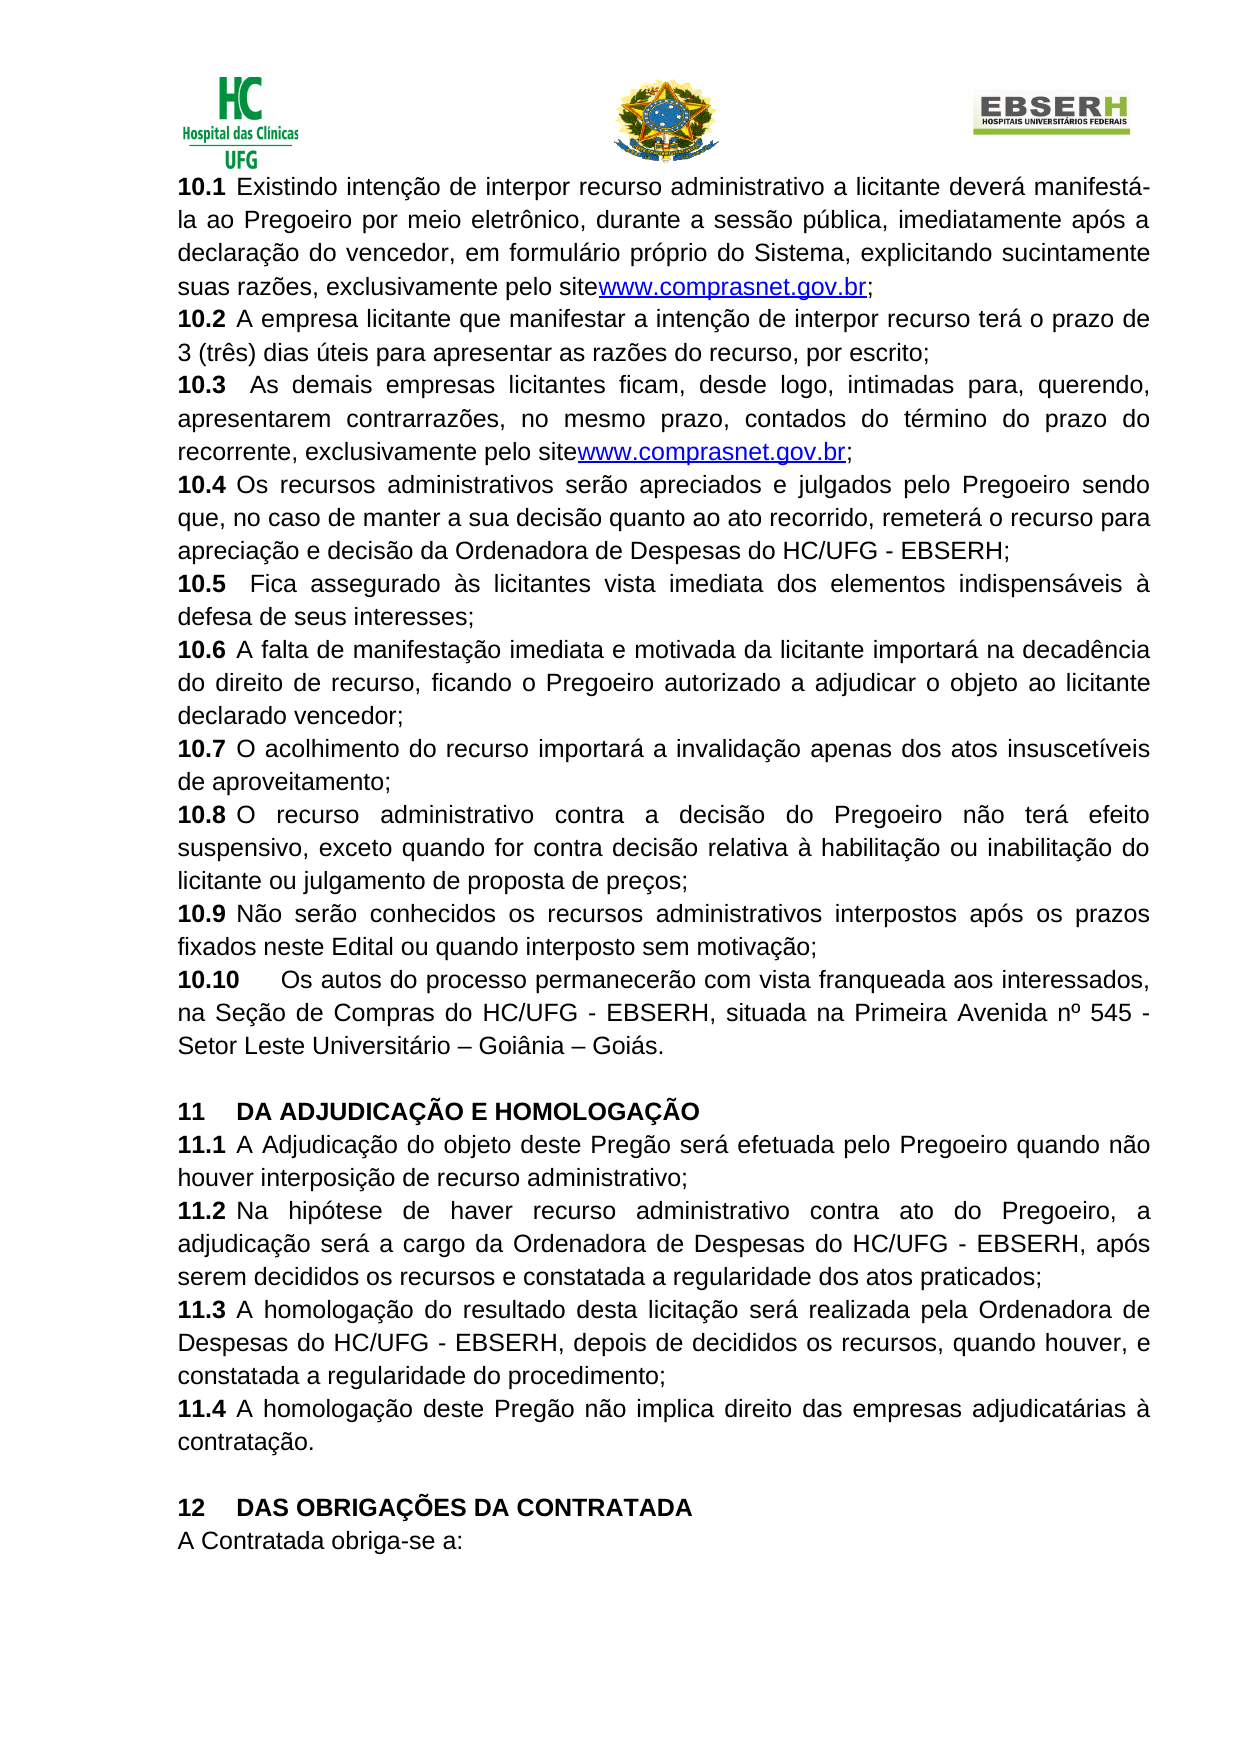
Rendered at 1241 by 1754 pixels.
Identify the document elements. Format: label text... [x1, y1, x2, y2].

picture [973, 44, 1131, 159]
list A Adjudicação do objeto deste Pregão será efetuada pelo Pregoeiro quando não houver interposição de recurso administrativo; [177, 1130, 1152, 1192]
list Existindo intenção de interpor recurso administrativo a licitante deverá manifestá-la ao Pregoeiro por meio eletrônico, durante a sessão pública, imediatamente após a declaração do vencedor, em formulário próprio do Sistema, explicitando sucintamente suas razões, exclusivamente pelo sitewww.comprasnet.gov.br; [177, 159, 1152, 300]
list A homologação deste Pregão não implica direito das empresas adjudicatárias à contratação. [177, 1394, 1152, 1456]
list Os autos do processo permanecerão com vista franqueada aos interessados, na Seção de Compras do HC/UFG - EBSERH, situada na Primeira Avenida nº 545 - Setor Leste Universitário – Goiânia – Goiás. [177, 965, 1152, 1060]
picture [183, 77, 299, 159]
list A falta de manifestação imediata e motivada da licitante importará na decadência do direito de recurso, ficando o Pregoeiro autorizado a adjudicar o objeto ao licitante declarado vencedor; [177, 635, 1152, 729]
list O acolhimento do recurso importará a invalidação apenas dos atos insuscetíveis de aproveitamento; [177, 734, 1152, 796]
list Os recursos administrativos serão apreciados e julgados pelo Pregoeiro sendo que, no caso de manter a sua decisão quanto ao ato recorrido, remeterá o recurso para apreciação e decisão da Ordenadora de Despesas do HC/UFG - EBSERH; [177, 469, 1152, 564]
list DAS OBRIGAÇÕES DA CONTRATADA [177, 1493, 1152, 1522]
list Na hipótese de haver recurso administrativo contra ato do Pregoeiro, a adjudicação será a cargo da Ordenadora de Despesas do HC/UFG - EBSERH, após serem decididos os recursos e constatada a regularidade dos atos praticados; [177, 1196, 1152, 1291]
list A homologação do resultado desta licitação será realizada pela Ordenadora de Despesas do HC/UFG - EBSERH, depois de decididos os recursos, quando houver, e constatada a regularidade do procedimento; [177, 1295, 1152, 1390]
list Fica assegurado às licitantes vista imediata dos elementos indispensáveis à defesa de seus interesses; [177, 569, 1152, 630]
list A empresa licitante que manifestar a intenção de interpor recurso terá o prazo de 3 (três) dias úteis para apresentar as razões do recurso, por escrito; [177, 304, 1152, 366]
list O recurso administrativo contra a decisão do Pregoeiro não terá efeito suspensivo, exceto quando for contra decisão relativa à habilitação ou inabilitação do licitante ou julgamento de proposta de preços; [177, 800, 1152, 894]
picture [608, 76, 728, 169]
list DA ADJUDICAÇÃO E HOMOLOGAÇÃO [177, 1097, 1152, 1126]
text A Contratada obriga-se a: [177, 1526, 1152, 1555]
list As demais empresas licitantes ficam, desde logo, intimadas para, querendo, apresentarem contrarrazões, no mesmo prazo, contados do término do prazo do recorrente, exclusivamente pelo sitewww.comprasnet.gov.br; [177, 371, 1152, 465]
list Não serão conhecidos os recursos administrativos interpostos após os prazos fixados neste Edital ou quando interposto sem motivação; [177, 899, 1152, 961]
